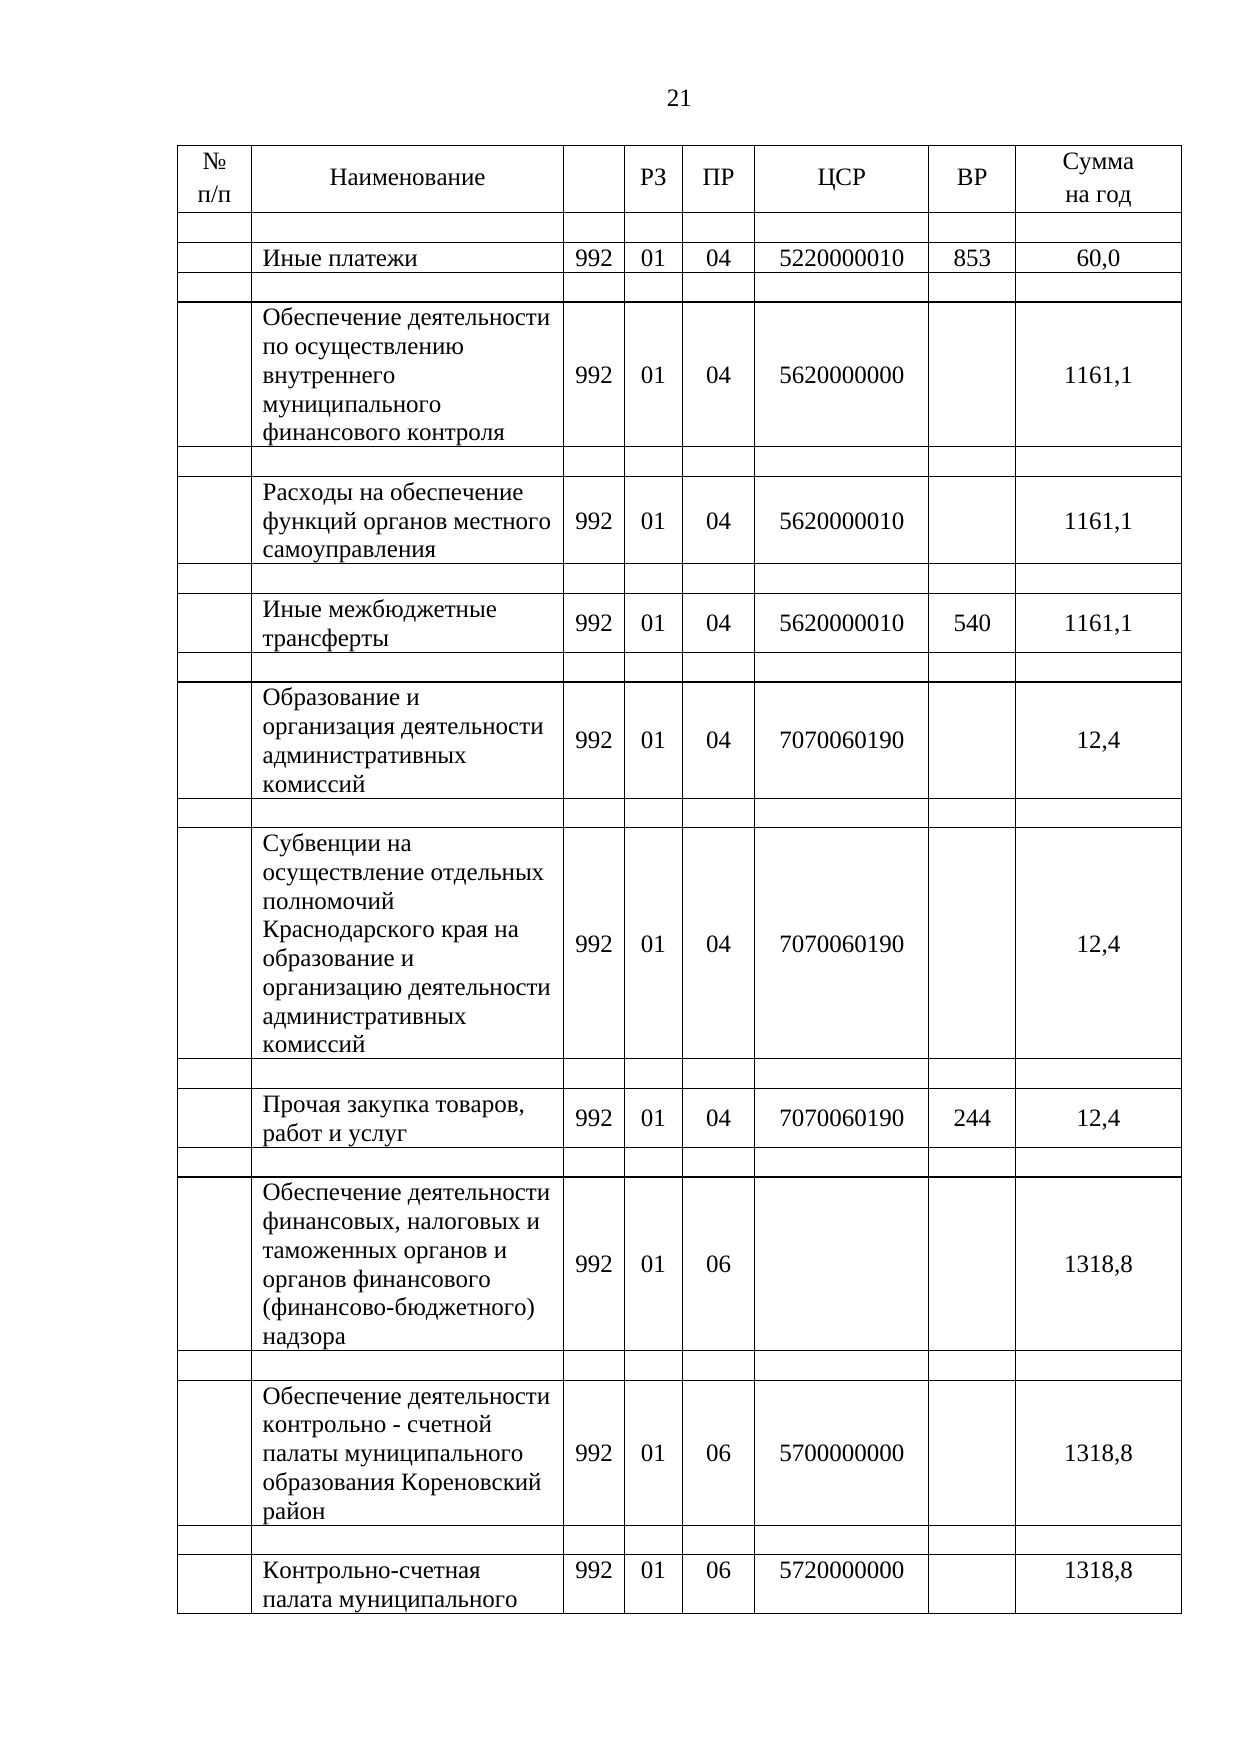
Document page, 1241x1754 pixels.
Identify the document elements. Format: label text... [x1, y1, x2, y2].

table_cell [683, 653, 754, 681]
table_cell 992 [564, 1381, 624, 1524]
table_cell 5620000010 [755, 594, 928, 652]
table_cell [1016, 1526, 1181, 1554]
table_cell [252, 1148, 563, 1176]
table_cell [252, 653, 563, 681]
table_cell [178, 594, 251, 652]
table_cell 1318,8 [1016, 1381, 1181, 1524]
table_cell [929, 1555, 1015, 1613]
table_cell [929, 1526, 1015, 1554]
table_cell 1161,1 [1016, 303, 1181, 446]
table_cell 01 [625, 1381, 682, 1524]
table_cell [683, 1148, 754, 1176]
table_cell [1016, 447, 1181, 476]
table_cell [564, 564, 624, 593]
table_cell 853 [929, 243, 1015, 272]
table_cell [1016, 213, 1181, 242]
table_cell 04 [683, 683, 754, 797]
table_cell [178, 477, 251, 563]
table_cell [755, 799, 928, 827]
table_cell [1016, 1148, 1181, 1176]
table_cell 04 [683, 594, 754, 652]
table_cell [1016, 1059, 1181, 1088]
table_cell 01 [625, 594, 682, 652]
table_cell 12,4 [1016, 683, 1181, 797]
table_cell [252, 1555, 563, 1613]
table_cell [929, 1059, 1015, 1088]
table_cell [929, 447, 1015, 476]
table_cell 5620000010 [755, 477, 928, 563]
table_cell 992 [564, 683, 624, 797]
table_cell [929, 477, 1015, 563]
table_cell 01 [625, 1555, 682, 1613]
table_cell Обеспечение деятельности по осуществлению внутреннего муниципального финансового контроля [252, 303, 563, 446]
table_cell [178, 1351, 251, 1380]
table_cell 992 [564, 1555, 624, 1613]
table_cell [929, 213, 1015, 242]
table_cell [178, 564, 251, 593]
table_cell [625, 447, 682, 476]
table_cell [564, 1059, 624, 1088]
table_cell [755, 1059, 928, 1088]
table_cell [178, 1381, 251, 1524]
table_cell [178, 213, 251, 242]
table_cell [929, 828, 1015, 1058]
table_cell 01 [625, 683, 682, 797]
table_cell 992 [564, 1089, 624, 1147]
table_cell 01 [625, 1089, 682, 1147]
table_cell [625, 799, 682, 827]
table_cell 04 [683, 828, 754, 1058]
table_cell [178, 1555, 251, 1613]
table_cell [564, 1526, 624, 1554]
table_cell [625, 653, 682, 681]
table_cell [683, 213, 754, 242]
table_cell [252, 1059, 563, 1088]
table_cell 992 [564, 828, 624, 1058]
table_cell [683, 447, 754, 476]
table_cell [178, 683, 251, 797]
table_cell Образование и организация деятельности административных комиссий [252, 683, 563, 797]
table_cell [1016, 1351, 1181, 1380]
table_cell 1318,8 [1016, 1555, 1181, 1613]
table_cell 1318,8 [1016, 1178, 1181, 1350]
table_cell [178, 1526, 251, 1554]
table_cell [252, 273, 563, 301]
table_header Сумма на год [1016, 146, 1181, 212]
table_cell Иные платежи [252, 243, 563, 272]
table_header ПР [683, 146, 754, 212]
table_cell 5220000010 [755, 243, 928, 272]
table_cell [178, 447, 251, 476]
table_cell [252, 799, 563, 827]
table_cell [929, 273, 1015, 301]
table_cell [178, 303, 251, 446]
table_cell 992 [564, 477, 624, 563]
table_cell [252, 447, 563, 476]
table_cell [1016, 799, 1181, 827]
table_cell [1016, 653, 1181, 681]
table_cell [178, 1148, 251, 1176]
table_cell 540 [929, 594, 1015, 652]
table_cell 01 [625, 477, 682, 563]
table_header [564, 146, 624, 212]
table_cell 12,4 [1016, 1089, 1181, 1147]
table_cell 5700000000 [755, 1381, 928, 1524]
table_cell [564, 213, 624, 242]
table_cell [625, 213, 682, 242]
table_header Наименование [252, 146, 563, 212]
table_cell [929, 799, 1015, 827]
table_cell 01 [625, 828, 682, 1058]
table_cell [564, 799, 624, 827]
table_cell [755, 653, 928, 681]
table_cell [178, 799, 251, 827]
table_cell [252, 1351, 563, 1380]
table_cell [252, 213, 563, 242]
table_cell [625, 1526, 682, 1554]
table_cell 7070060190 [755, 1089, 928, 1147]
table_cell [1016, 273, 1181, 301]
table_cell [178, 273, 251, 301]
table_cell [755, 564, 928, 593]
table_cell [683, 564, 754, 593]
table_cell Субвенции на осуществление отдельных полномочий Краснодарского края на образование и организацию деятельности административных комиссий [252, 828, 563, 1058]
table_cell [178, 653, 251, 681]
table_cell [929, 303, 1015, 446]
table_cell 04 [683, 243, 754, 272]
table_cell [564, 1148, 624, 1176]
table_cell 7070060190 [755, 683, 928, 797]
table_cell 01 [625, 303, 682, 446]
table_cell [625, 273, 682, 301]
table_cell [683, 799, 754, 827]
table_cell [929, 1178, 1015, 1350]
table_cell 1161,1 [1016, 594, 1181, 652]
table_cell Прочая закупка товаров, работ и услуг [252, 1089, 563, 1147]
table_cell [929, 1381, 1015, 1524]
table_cell 06 [683, 1555, 754, 1613]
table_cell [755, 1148, 928, 1176]
table_header ЦСР [755, 146, 928, 212]
table_cell Расходы на обеспечение функций органов местного самоуправления [252, 477, 563, 563]
table_cell [929, 1148, 1015, 1176]
table_cell 01 [625, 1178, 682, 1350]
table_cell 992 [564, 594, 624, 652]
table_cell [625, 564, 682, 593]
table_cell 5620000000 [755, 303, 928, 446]
table_cell 7070060190 [755, 828, 928, 1058]
table_cell Обеспечение деятельности контрольно - счетной палаты муниципального образования Кореновский район [252, 1381, 563, 1524]
table_cell [755, 213, 928, 242]
table_cell [178, 828, 251, 1058]
table_cell [252, 564, 563, 593]
table_cell 04 [683, 303, 754, 446]
table_cell [755, 447, 928, 476]
table_cell [1016, 564, 1181, 593]
table_cell Иные межбюджетные трансферты [252, 594, 563, 652]
table_cell [755, 273, 928, 301]
table_cell 04 [683, 1089, 754, 1147]
table_cell [178, 243, 251, 272]
table_cell 244 [929, 1089, 1015, 1147]
table_cell Обеспечение деятельности финансовых, налоговых и таможенных органов и органов финансового (финансово-бюджетного) надзора [252, 1178, 563, 1350]
table_cell [178, 1059, 251, 1088]
table_cell [564, 1351, 624, 1380]
table_cell [178, 1178, 251, 1350]
table_cell [755, 1526, 928, 1554]
table_header РЗ [625, 146, 682, 212]
table_header ВР [929, 146, 1015, 212]
table_cell [755, 1178, 928, 1350]
table_cell [252, 1526, 563, 1554]
table_cell 992 [564, 303, 624, 446]
table_cell 992 [564, 1178, 624, 1350]
table_cell [755, 1351, 928, 1380]
table_cell 992 [564, 243, 624, 272]
table_cell [564, 653, 624, 681]
table_cell 04 [683, 477, 754, 563]
table_cell [625, 1059, 682, 1088]
table_cell [683, 1351, 754, 1380]
table_cell 5720000000 [755, 1555, 928, 1613]
table_cell [929, 653, 1015, 681]
table_cell [178, 1089, 251, 1147]
table_cell [625, 1148, 682, 1176]
table_cell 12,4 [1016, 828, 1181, 1058]
table_cell [564, 447, 624, 476]
table_cell 06 [683, 1178, 754, 1350]
table_cell [929, 1351, 1015, 1380]
table_cell 06 [683, 1381, 754, 1524]
table_cell [683, 1526, 754, 1554]
table_cell [683, 273, 754, 301]
table_cell [683, 1059, 754, 1088]
table_cell [564, 273, 624, 301]
table_cell [625, 1351, 682, 1380]
table_header № п/п [178, 146, 251, 212]
table_cell 01 [625, 243, 682, 272]
table_cell [929, 564, 1015, 593]
table_cell 1161,1 [1016, 477, 1181, 563]
table_cell [929, 683, 1015, 797]
table_cell 60,0 [1016, 243, 1181, 272]
